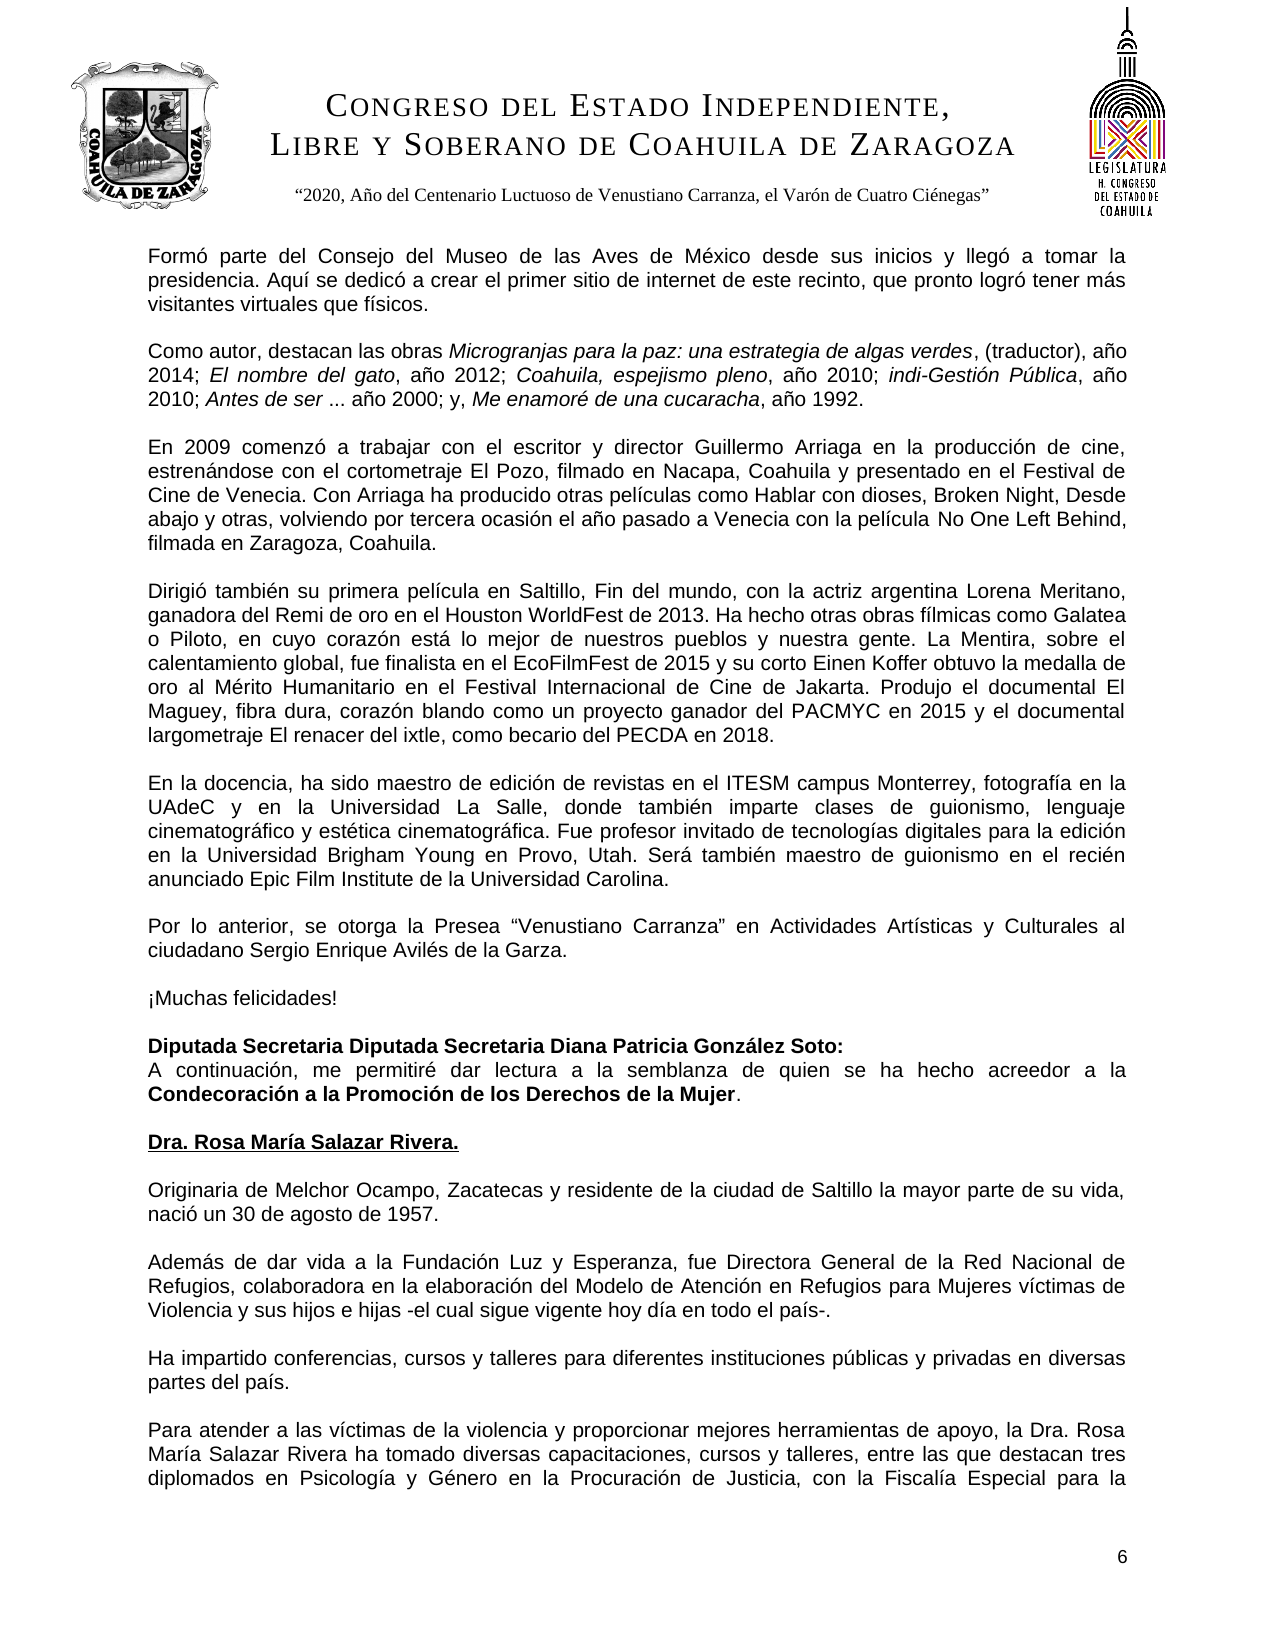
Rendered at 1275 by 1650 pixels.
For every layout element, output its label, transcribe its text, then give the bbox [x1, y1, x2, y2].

text ¡Muchas felicidades! [148, 986, 1127, 1010]
text Por lo anterior, se otorga la Presea “Venustiano Carranza” en Actividades Artísticas y Culturales al ciudadano Sergio Enrique Avilés de la Garza. [148, 914, 1127, 962]
picture [70, 62, 219, 209]
text Como autor, destacan las obras Microgranjas para la paz: una estrategia de algas verdes, (traductor), año 2014; El nombre del gato, año 2012; Coahuila, espejismo pleno, año 2010; indi-Gestión Pública, año 2010; Antes de ser ... año 2000; y, Me enamoré de una cucaracha, año 1992. [148, 339, 1127, 411]
text Además de dar vida a la Fundación Luz y Esperanza, fue Directora General de la Red Nacional de Refugios, colaboradora en la elaboración del Modelo de Atención en Refugios para Mujeres víctimas de Violencia y sus hijos e hijas -el cual sigue vigente hoy día en todo el país-. [148, 1250, 1127, 1322]
text Formó parte del Consejo del Museo de las Aves de México desde sus inicios y llegó a tomar la presidencia. Aquí se dedicó a crear el primer sitio de internet de este recinto, que pronto logró tener más visitantes virtuales que físicos. [148, 243, 1127, 315]
text En 2009 comenzó a trabajar con el escritor y director Guillermo Arriaga en la producción de cine, estrenándose con el cortometraje El Pozo, filmado en Nacapa, Coahuila y presentado en el Festival de Cine de Venecia. Con Arriaga ha producido otras películas como Hablar con dioses, Broken Night, Desde abajo y otras, volviendo por tercera ocasión el año pasado a Venecia con la película No One Left Behind, filmada en Zaragoza, Coahuila. [148, 435, 1127, 555]
text Dra. Rosa María Salazar Rivera. [148, 1130, 1127, 1154]
text A continuación, me permitiré dar lectura a la semblanza de quien se ha hecho acreedor a la Condecoración a la Promoción de los Derechos de la Mujer. [148, 1058, 1127, 1106]
text En la docencia, ha sido maestro de edición de revistas en el ITESM campus Monterrey, fotografía en la UAdeC y en la Universidad La Salle, donde también imparte clases de guionismo, lenguaje cinematográfico y estética cinematográfica. Fue profesor invitado de tecnologías digitales para la edición en la Universidad Brigham Young en Provo, Utah. Será también maestro de guionismo en el recién anunciado Epic Film Institute de la Universidad Carolina. [148, 771, 1127, 890]
text Dirigió también su primera película en Saltillo, Fin del mundo, con la actriz argentina Lorena Meritano, ganadora del Remi de oro en el Houston WorldFest de 2013. Ha hecho otras obras fílmicas como Galatea o Piloto, en cuyo corazón está lo mejor de nuestros pueblos y nuestra gente. La Mentira, sobre el calentamiento global, fue finalista en el EcoFilmFest de 2015 y su corto Einen Koffer obtuvo la medalla de oro al Mérito Humanitario en el Festival Internacional de Cine de Jakarta. Produjo el documental El Maguey, fibra dura, corazón blando como un proyecto ganador del PACMYC en 2015 y el documental largometraje El renacer del ixtle, como becario del PECDA en 2018. [148, 579, 1127, 747]
text Ha impartido conferencias, cursos y talleres para diferentes instituciones públicas y privadas en diversas partes del país. [148, 1346, 1127, 1393]
text Diputada Secretaria Diputada Secretaria Diana Patricia González Soto: [148, 1034, 1127, 1058]
picture [1089, 7, 1166, 216]
text Originaria de Melchor Ocampo, Zacatecas y residente de la ciudad de Saltillo la mayor parte de su vida, nació un 30 de agosto de 1957. [148, 1178, 1127, 1226]
